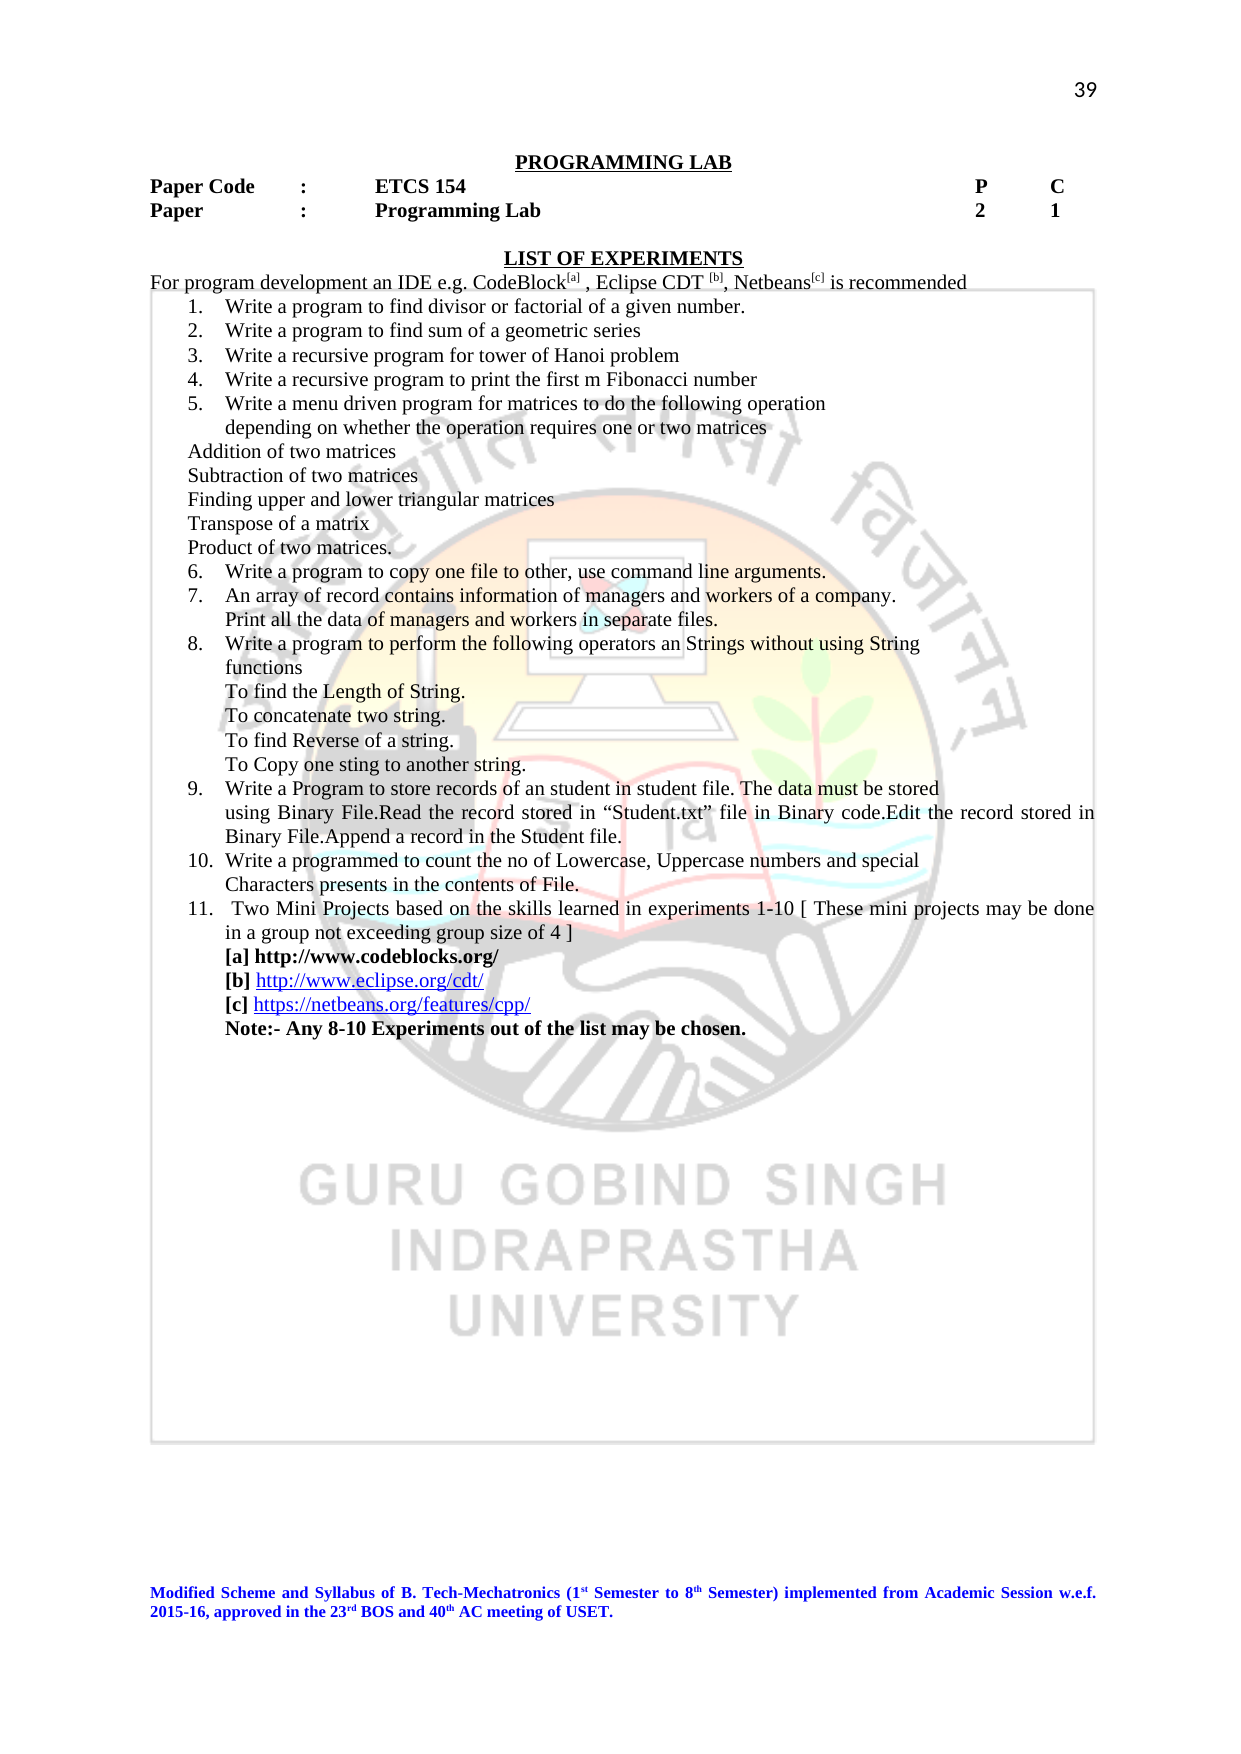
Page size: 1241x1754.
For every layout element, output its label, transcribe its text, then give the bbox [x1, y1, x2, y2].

list Write a recursive program for tower of Hanoi problem [187, 342, 1097, 367]
text Subtraction of two matrices [187, 463, 1097, 487]
text [b] http://www.eclipse.org/cdt/ [225, 968, 1097, 992]
text Paper Code : ETCS 154 P C Paper : Programming Lab 2 1 [150, 174, 1097, 222]
list Write a Program to store records of an student in student file. The data must be stored [187, 776, 1097, 800]
text PROGRAMMING LAB [150, 150, 1097, 174]
list Write a recursive program to print the first m Fibonacci number [187, 367, 1097, 391]
text using Binary File.Read the record stored in “Student.txt” file in Binary code.Edit the record stored in Binary File.Append a record in the Student file. [225, 800, 1097, 848]
text To find the Length of String. [225, 679, 1097, 703]
text Note:- Any 8-10 Experiments out of the list may be chosen. [225, 1016, 1097, 1040]
list Two Mini Projects based on the skills learned in experiments 1-10 [ These mini projects may be done in a group not exceeding group size of 4 ] [187, 896, 1097, 944]
list Write a program to find divisor or factorial of a given number. [187, 294, 1097, 318]
text Transpose of a matrix [187, 511, 1097, 535]
list An array of record contains information of managers and workers of a company. [187, 583, 1097, 607]
text To concatenate two string. [225, 703, 1097, 727]
text Finding upper and lower triangular matrices [187, 487, 1097, 511]
text [a] http://www.codeblocks.org/ [225, 944, 1097, 968]
list Write a program to perform the following operators an Strings without using String [187, 631, 1097, 655]
list Write a programmed to count the no of Lowercase, Uppercase numbers and special [187, 848, 1097, 872]
text Addition of two matrices [187, 439, 1097, 463]
list Write a menu driven program for matrices to do the following operation [187, 391, 1097, 415]
list Write a program to find sum of a geometric series [187, 318, 1097, 342]
text For program development an IDE e.g. CodeBlock[a] , Eclipse CDT [b], Netbeans[c] is recommended [150, 270, 1097, 294]
text Product of two matrices. [187, 535, 1097, 559]
text To Copy one sting to another string. [225, 752, 1097, 776]
text [c] https://netbeans.org/features/cpp/ [225, 992, 1097, 1016]
text To find Reverse of a string. [225, 727, 1097, 752]
text Print all the data of managers and workers in separate files. [225, 607, 1097, 631]
text depending on whether the operation requires one or two matrices [225, 415, 1097, 439]
list Write a program to copy one file to other, use command line arguments. [187, 559, 1097, 583]
text Characters presents in the contents of File. [225, 872, 1097, 896]
text functions [225, 655, 1097, 679]
text LIST OF EXPERIMENTS [150, 246, 1097, 270]
